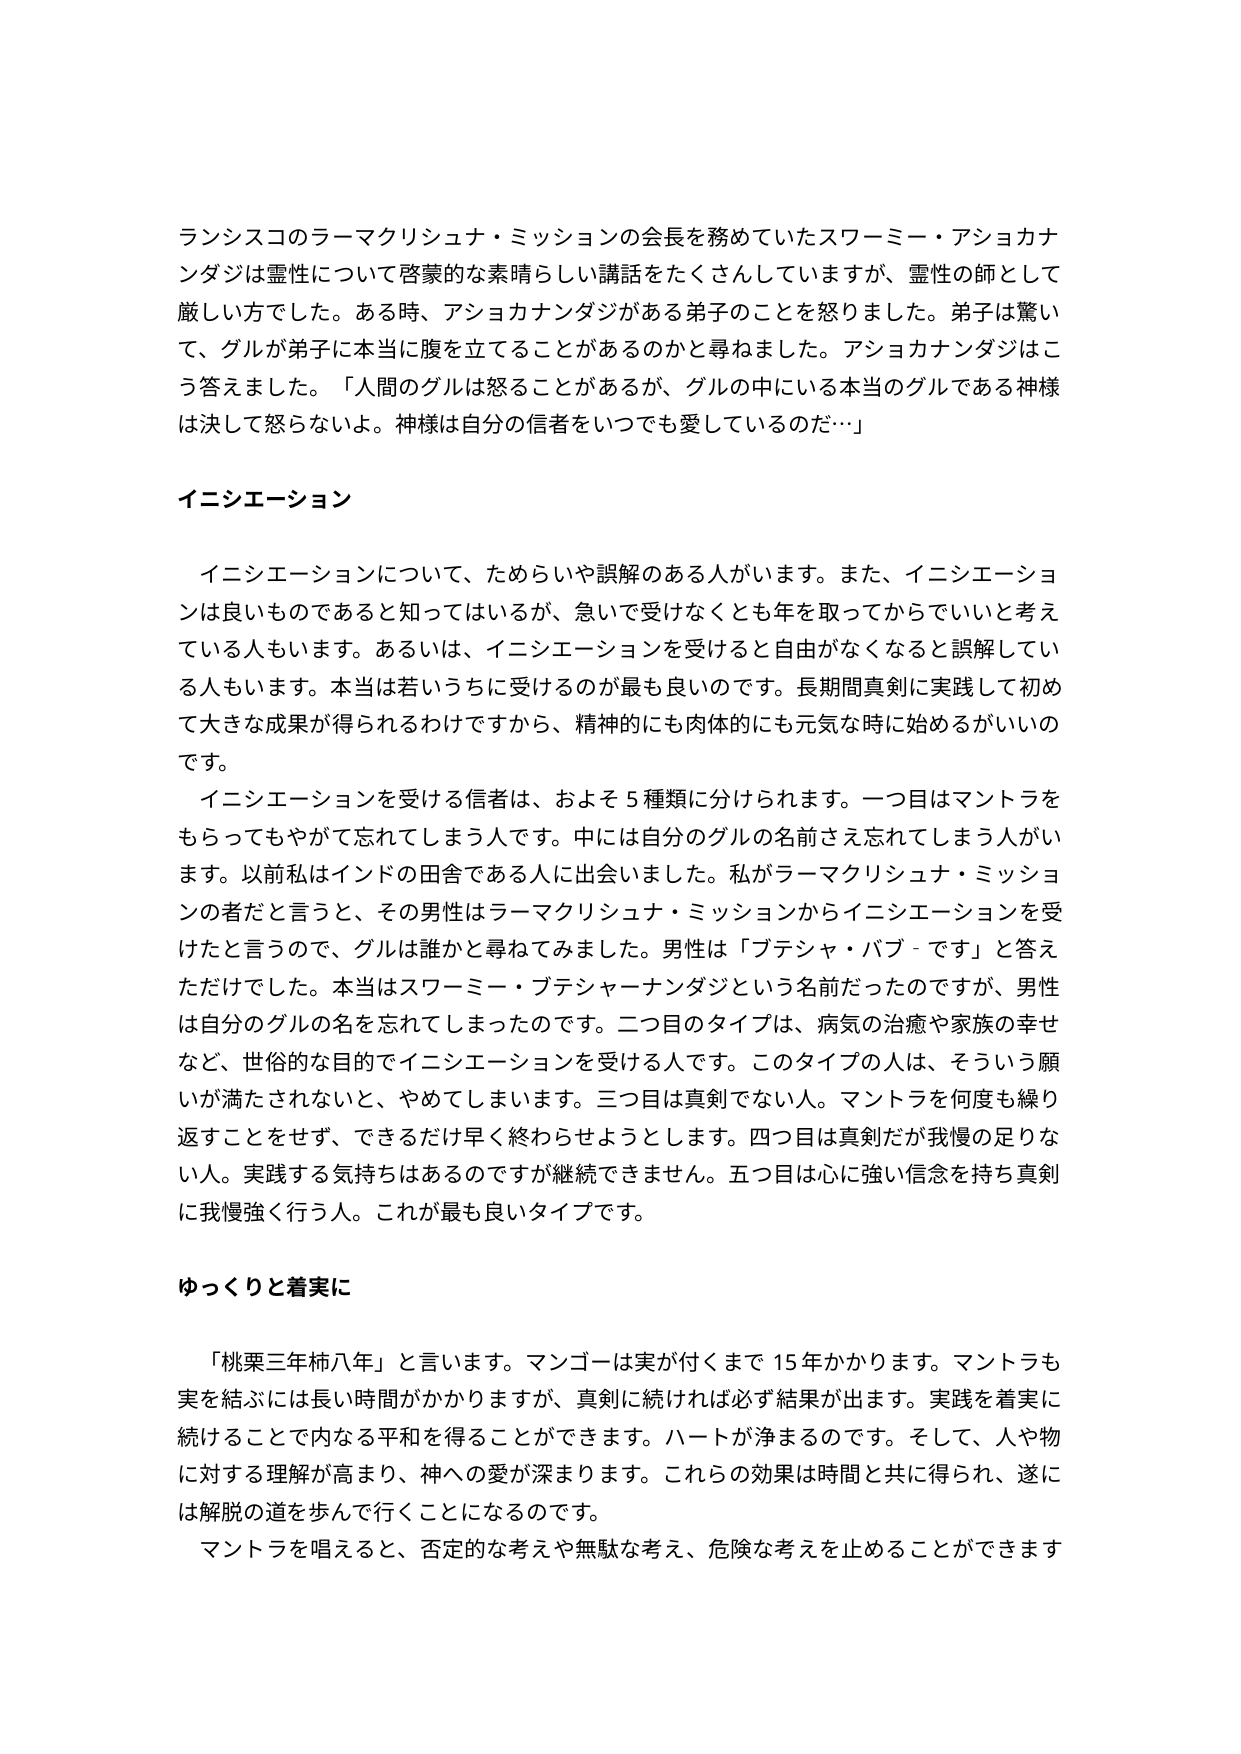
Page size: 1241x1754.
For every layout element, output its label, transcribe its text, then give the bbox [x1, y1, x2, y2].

text イニシエーションを受ける信者は、およそ5種類に分けられます。一つ目はマントラをもらってもやがて忘れてしまう人です。中には自分のグルの名前さえ忘れてしまう人がいます。以前私はインドの田舎である人に出会いました。私がラーマクリシュナ・ミッションの者だと言うと、その男性はラーマクリシュナ・ミッションからイニシエーションを受けたと言うので、グルは誰かと尋ねてみました。男性は「ブテシャ・バブ‐です」と答えただけでした。本当はスワーミー・ブテシャーナンダジという名前だったのですが、男性は自分のグルの名を忘れてしまったのです。二つ目のタイプは、病気の治癒や家族の幸せなど、世俗的な目的でイニシエーションを受ける人です。このタイプの人は、そういう願いが満たされないと、やめてしまいます。三つ目は真剣でない人。マントラを何度も繰り返すことをせず、できるだけ早く終わらせようとします。四つ目は真剣だが我慢の足りない人。実践する気持ちはあるのですが継続できません。五つ目は心に強い信念を持ち真剣に我慢強く行う人。これが最も良いタイプです。 [177, 779, 1063, 1229]
text 「桃栗三年柿八年」と言います。マンゴーは実が付くまで15年かかります。マントラも実を結ぶには長い時間がかかりますが、真剣に続ければ必ず結果が出ます。実践を着実に続けることで内なる平和を得ることができます。ハートが浄まるのです。そして、人や物に対する理解が高まり、神への愛が深まります。これらの効果は時間と共に得られ、遂には解脱の道を歩んで行くことになるのです。 [177, 1342, 1063, 1529]
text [177, 217, 1063, 442]
text イニシエーションについて、ためらいや誤解のある人がいます。また、イニシエーションは良いものであると知ってはいるが、急いで受けなくとも年を取ってからでいいと考えている人もいます。あるいは、イニシエーションを受けると自由がなくなると誤解している人もいます。本当は若いうちに受けるのが最も良いのです。長期間真剣に実践して初めて大きな成果が得られるわけですから、精神的にも肉体的にも元気な時に始めるがいいのです。 [177, 554, 1063, 779]
text イニシエーション [177, 479, 1063, 517]
text ゆっくりと着実に [177, 1267, 1063, 1304]
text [177, 1529, 1063, 1567]
